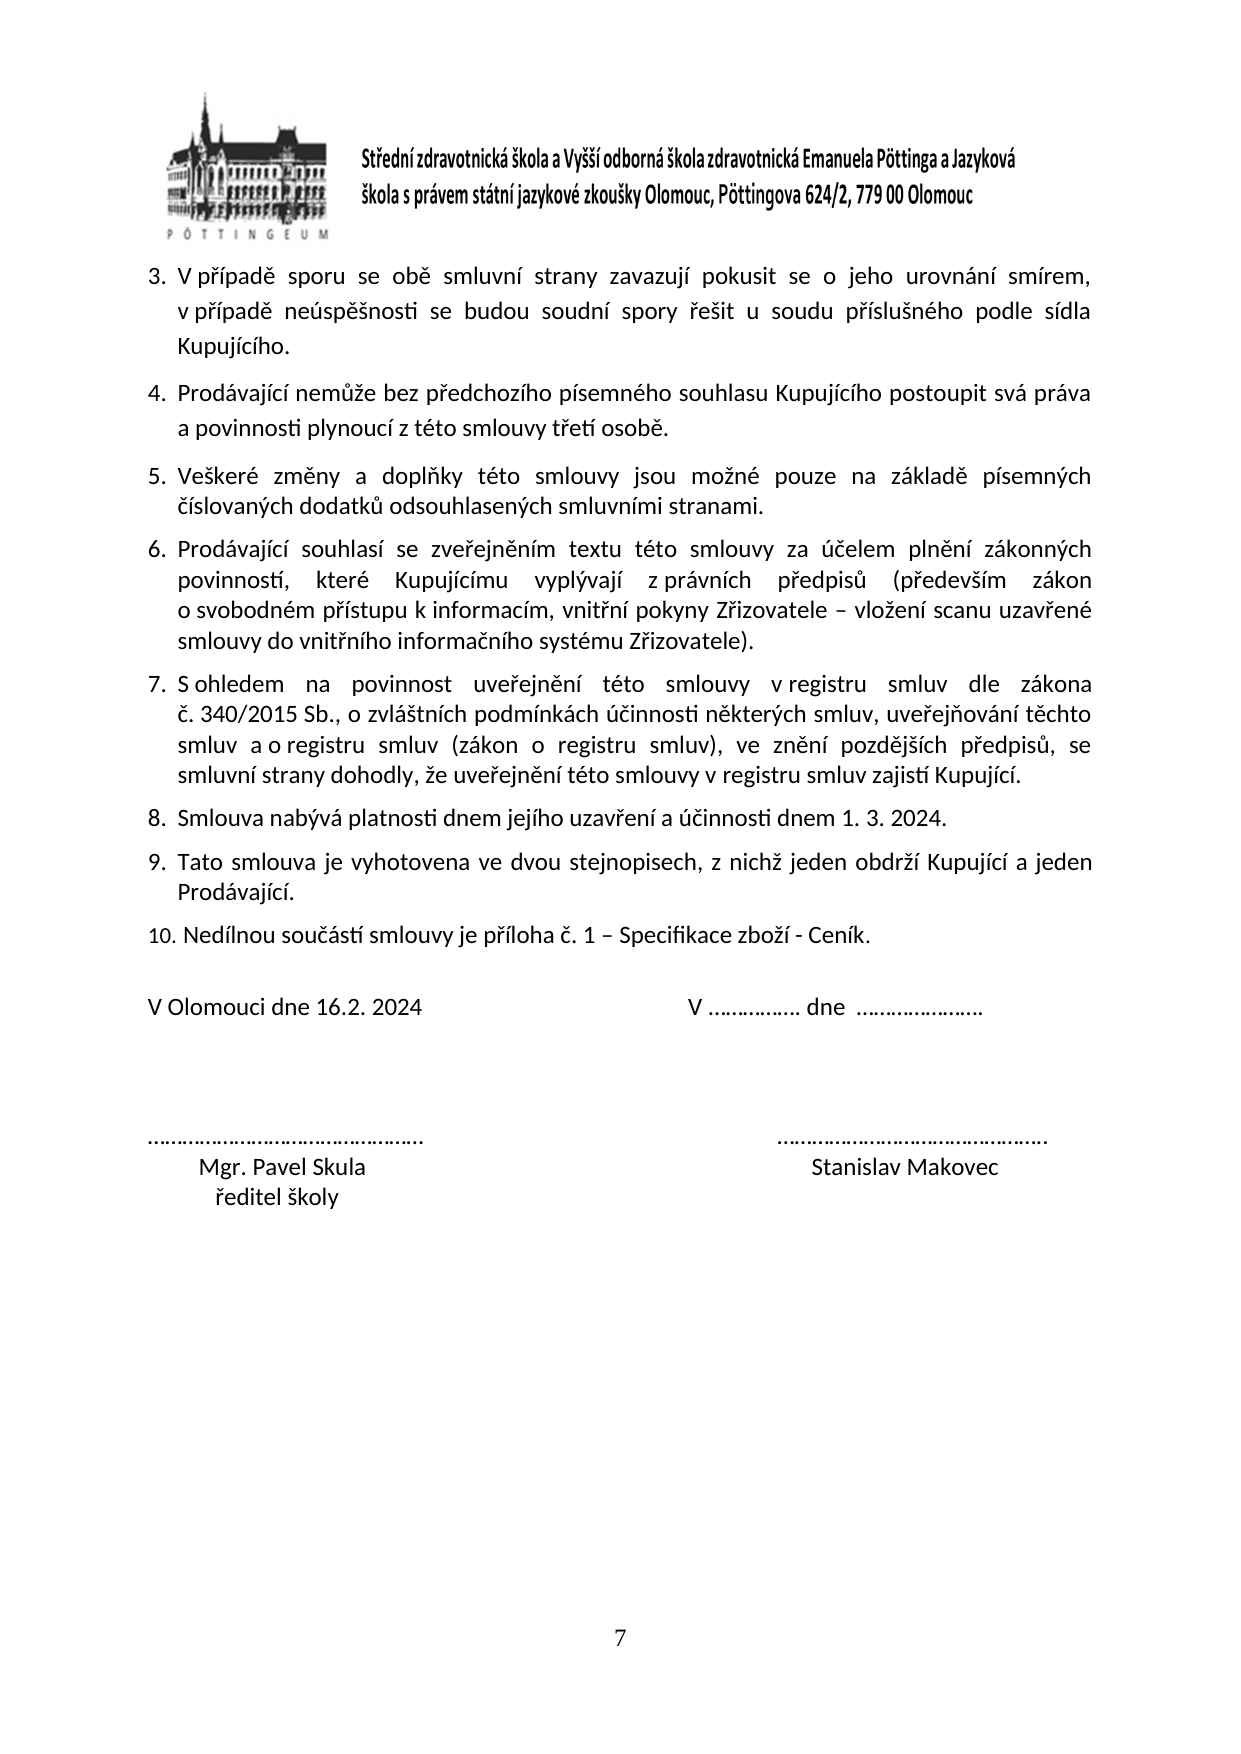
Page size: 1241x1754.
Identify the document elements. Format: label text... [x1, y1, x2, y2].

picture [147, 73, 1093, 260]
subtitle V Olomouci dne 16.2. 2024 V ……………. dne …………………. [148, 991, 1093, 1021]
list Prodávající souhlasí se zveřejněním textu této smlouvy za účelem plnění zákonných povinností, které Kupujícímu vyplývají z právních předpisů (především zákon o svobodném přístupu k informacím, vnitřní pokyny Zřizovatele – vložení scanu uzavřené smlouvy do vnitřního informačního systému Zřizovatele). [148, 533, 1093, 656]
text Mgr. Pavel Skula Stanislav Makovec [148, 1151, 1093, 1181]
list Nedílnou součástí smlouvy je příloha č. 1 – Specifikace zboží - Ceník. [148, 919, 1093, 950]
list Prodávající nemůže bez předchozího písemného souhlasu Kupujícího postoupit svá práva a povinnosti plynoucí z této smlouvy třetí osobě. [148, 377, 1093, 443]
text ………………………………………… ……………………………………….. [148, 1120, 1093, 1151]
list Smlouva nabývá platnosti dnem jejího uzavření a účinnosti dnem 1. 3. 2024. [148, 803, 1093, 833]
list V případě sporu se obě smluvní strany zavazují pokusit se o jeho urovnání smírem, v případě neúspěšnosti se budou soudní spory řešit u soudu příslušného podle sídla Kupujícího. [148, 260, 1093, 360]
text ředitel školy [204, 1181, 1093, 1212]
list Veškeré změny a doplňky této smlouvy jsou možné pouze na základě písemných číslovaných dodatků odsouhlasených smluvními stranami. [148, 460, 1093, 521]
list S ohledem na povinnost uveřejnění této smlouvy v registru smluv dle zákona č. 340/2015 Sb., o zvláštních podmínkách účinnosti některých smluv, uveřejňování těchto smluv a o registru smluv (zákon o registru smluv), ve znění pozdějších předpisů, se smluvní strany dohodly, že uveřejnění této smlouvy v registru smluv zajistí Kupující. [148, 668, 1093, 790]
list Tato smlouva je vyhotovena ve dvou stejnopisech, z nichž jeden obdrží Kupující a jeden Prodávající. [148, 846, 1093, 907]
